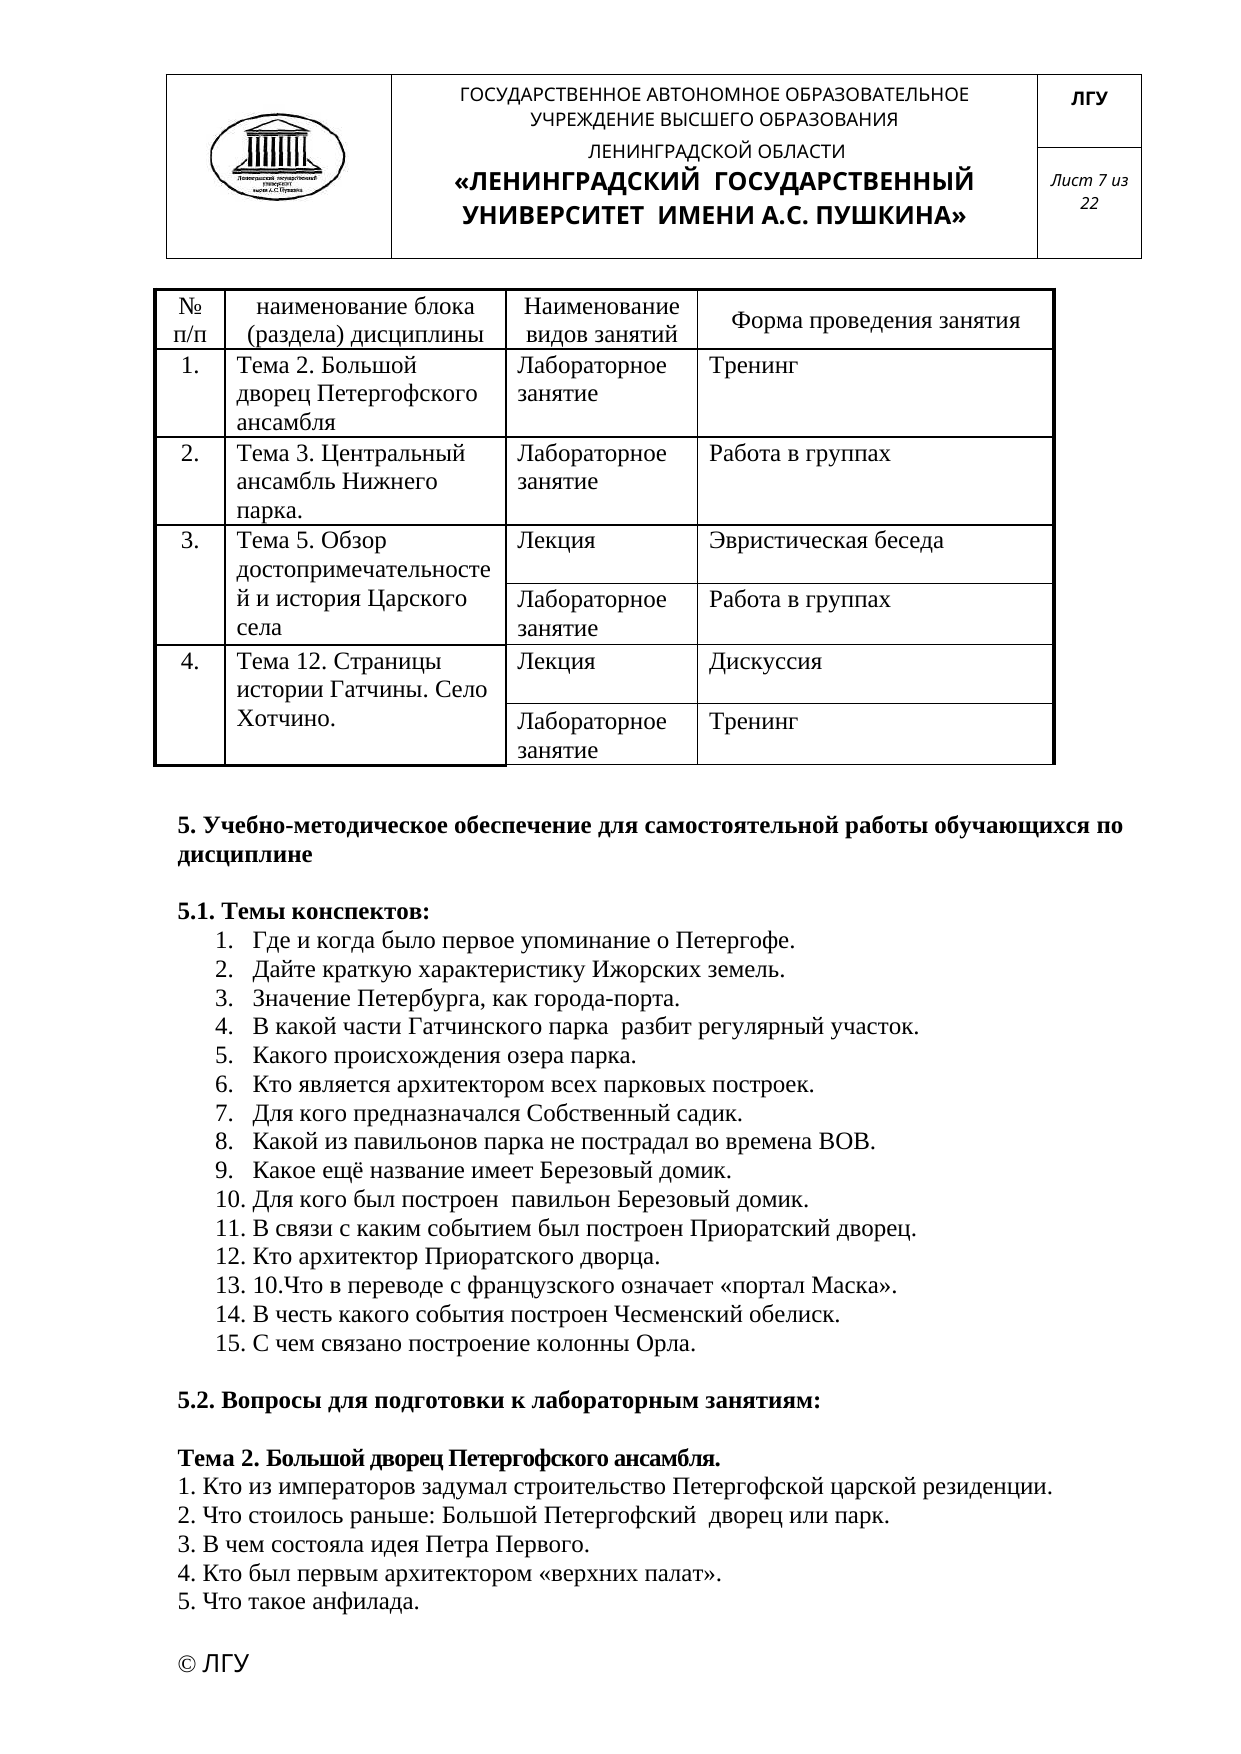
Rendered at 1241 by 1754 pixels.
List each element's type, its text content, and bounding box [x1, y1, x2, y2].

table_cell 3. [157, 526, 224, 644]
table_header Наименование видов занятий [507, 291, 697, 348]
table_cell 4. [157, 646, 224, 764]
table_cell Лекция [507, 645, 697, 703]
list Дайте краткую характеристику Ижорских земель. [215, 954, 1152, 983]
text 5.1. Темы конспектов: [177, 896, 1152, 925]
table_cell Тема 5. Обзор достопримечательностей и история Царского села [226, 526, 505, 644]
table_cell Дискуссия [698, 645, 1052, 703]
list Какого происхождения озера парка. [215, 1040, 1152, 1069]
text 3. В чем состояла идея Петра Первого. [177, 1529, 1152, 1558]
list Кто архитектор Приоратского дворца. [215, 1241, 1152, 1270]
text 5. Учебно-методическое обеспечение для самостоятельной работы обучающихся по дисциплине [177, 810, 1152, 868]
list Для кого предназначался Собственный садик. [215, 1098, 1152, 1126]
list Кто является архитектором всех парковых построек. [215, 1069, 1152, 1098]
table_cell Тема 2. Большой дворец Петергофского ансамбля [226, 350, 505, 436]
list 10.Что в переводе с французского означает «портал Маска». [215, 1270, 1152, 1299]
table_cell Тренинг [698, 350, 1052, 436]
table_header № п/п [157, 291, 224, 348]
table_cell 2. [157, 438, 224, 524]
text 2. Что стоилось раньше: Большой Петергофский дворец или парк. [177, 1500, 1152, 1529]
table_cell Тема 3. Центральный ансамбль Нижнего парка. [226, 438, 505, 524]
table_header наименование блока (раздела) дисциплины [226, 291, 505, 348]
list В честь какого события построен Чесменский обелиск. [215, 1299, 1152, 1328]
list В какой части Гатчинского парка разбит регулярный участок. [215, 1011, 1152, 1040]
picture [177, 75, 389, 241]
table_cell Эвристическая беседа [698, 526, 1052, 583]
list В связи с каким событием был построен Приоратский дворец. [215, 1213, 1152, 1241]
table_cell Лабораторное занятие [507, 704, 697, 764]
table_cell 1. [157, 350, 224, 436]
table_cell Лекция [507, 526, 697, 583]
table_cell Тренинг [698, 704, 1052, 764]
text 5.2. Вопросы для подготовки к лабораторным занятиям: [177, 1385, 1152, 1414]
table_cell Лабораторное занятие [507, 438, 697, 524]
table_cell Работа в группах [698, 584, 1052, 644]
list С чем связано построение колонны Орла. [215, 1328, 1152, 1356]
table_header Форма проведения занятия [698, 291, 1052, 348]
list Где и когда было первое упоминание о Петергофе. [215, 925, 1152, 954]
text Тема 2. Большой дворец Петергофского ансамбля. [177, 1443, 1152, 1471]
text 1. Кто из императоров задумал строительство Петергофской царской резиденции. [177, 1471, 1152, 1500]
list Какой из павильонов парка не пострадал во времена ВОВ. [215, 1126, 1152, 1155]
list Значение Петербурга, как города-порта. [215, 983, 1152, 1011]
list Какое ещё название имеет Березовый домик. [215, 1155, 1152, 1184]
text 4. Кто был первым архитектором «верхних палат». [177, 1558, 1152, 1586]
table_cell Лабораторное занятие [507, 584, 697, 644]
table_cell Тема 12. Страницы истории Гатчины. Село Хотчино. [226, 646, 505, 764]
table_cell Лабораторное занятие [507, 350, 697, 436]
table_cell Работа в группах [698, 438, 1052, 524]
text 5. Что такое анфилада. [177, 1586, 1152, 1615]
list Для кого был построен павильон Березовый домик. [215, 1184, 1152, 1213]
